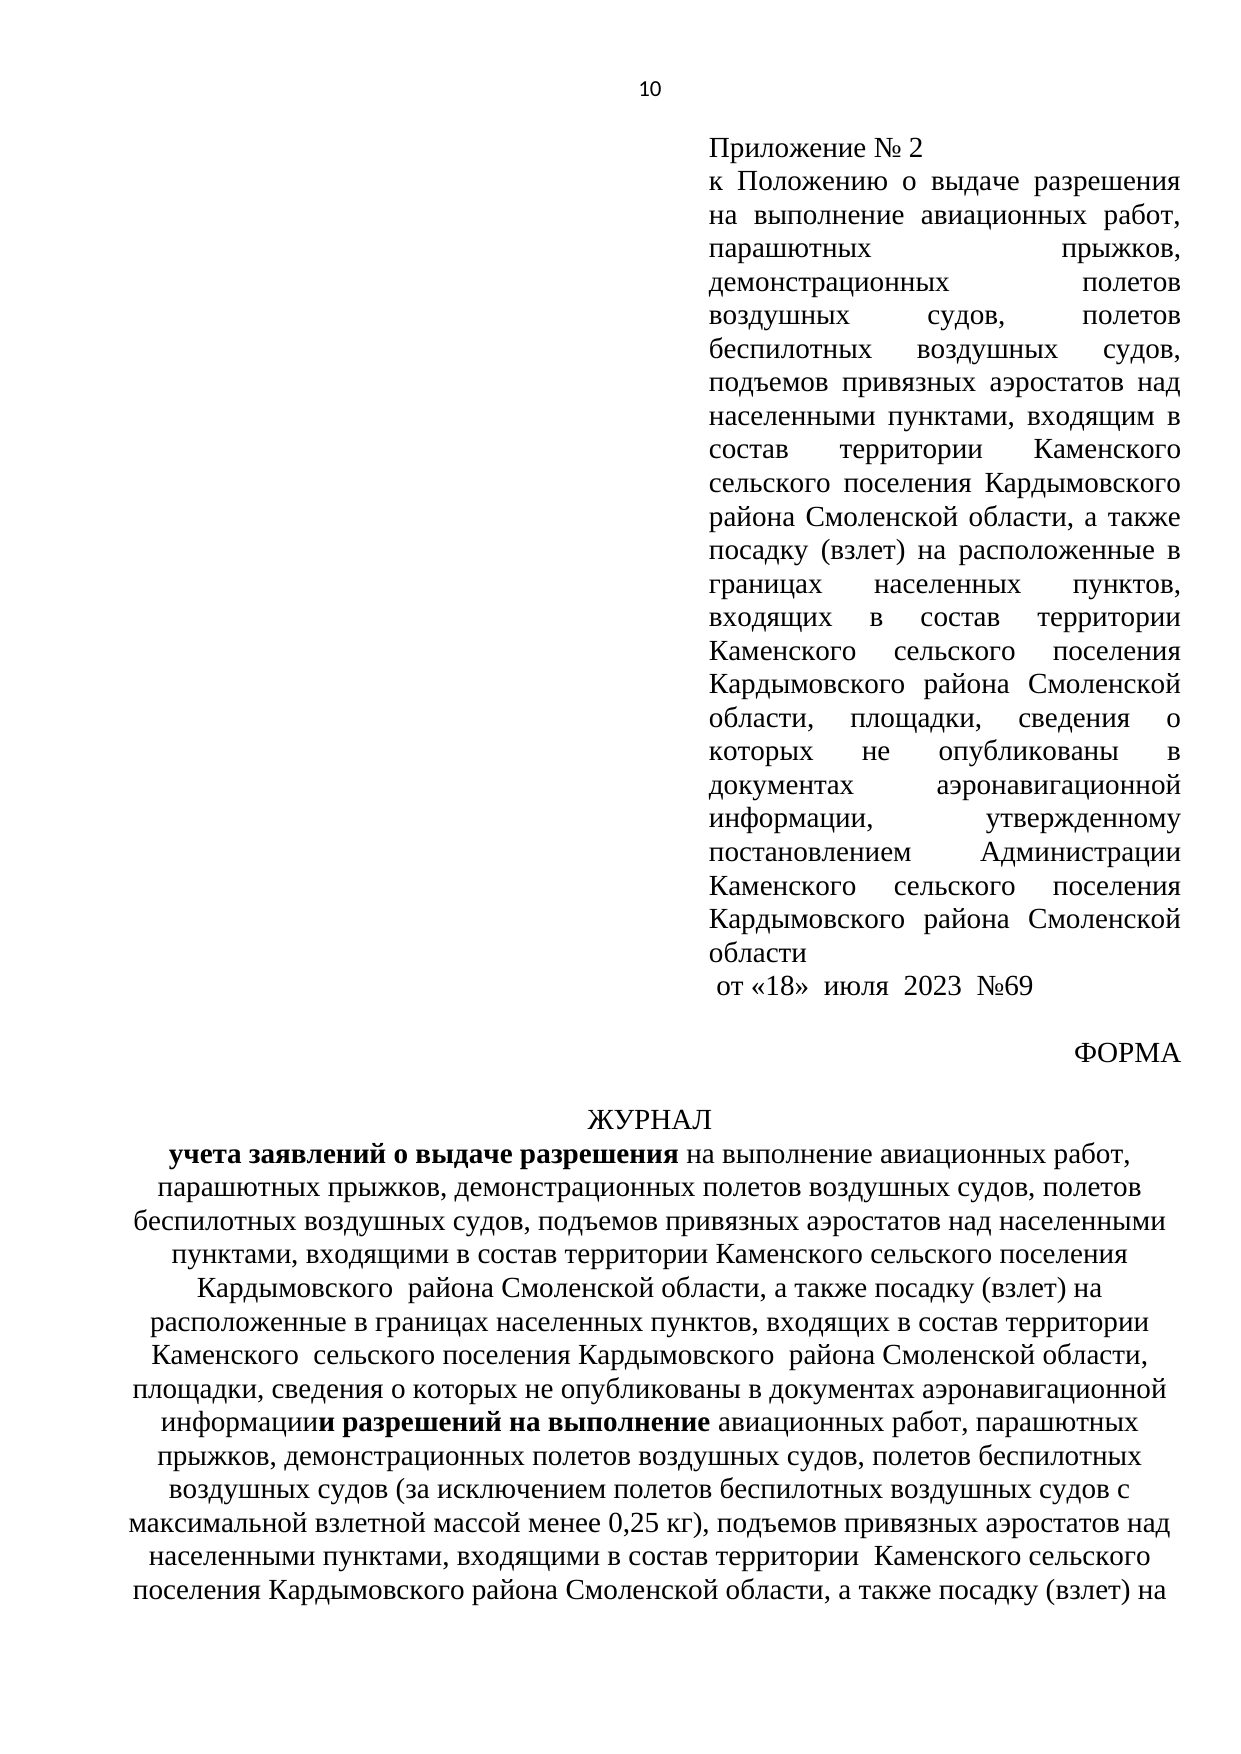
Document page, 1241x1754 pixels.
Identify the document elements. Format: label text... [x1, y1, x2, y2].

text Приложение № 2 [709, 130, 1181, 163]
text ЖУРНАЛ [118, 1102, 1181, 1136]
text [118, 1136, 1181, 1606]
text ФОРМА [709, 1035, 1181, 1069]
text к Положению о выдаче разрешения на выполнение авиационных работ, парашютных прыжков, демонстрационных полетов воздушных судов, полетов беспилотных воздушных судов, подъемов привязных аэростатов над населенными пунктами, входящим в состав территории Каменского сельского поселения Кардымовского района Смоленской области, а также посадку (взлет) на расположенные в границах населенных пунктов, входящих в состав территории Каменского сельского поселения Кардымовского района Смоленской области, площадки, сведения о которых не опубликованы в документах аэронавигационной информации, утвержденному постановлением Администрации Каменского сельского поселения Кардымовского района Смоленской области [709, 163, 1181, 968]
text от «18» июля 2023 №69 [709, 968, 1181, 1002]
